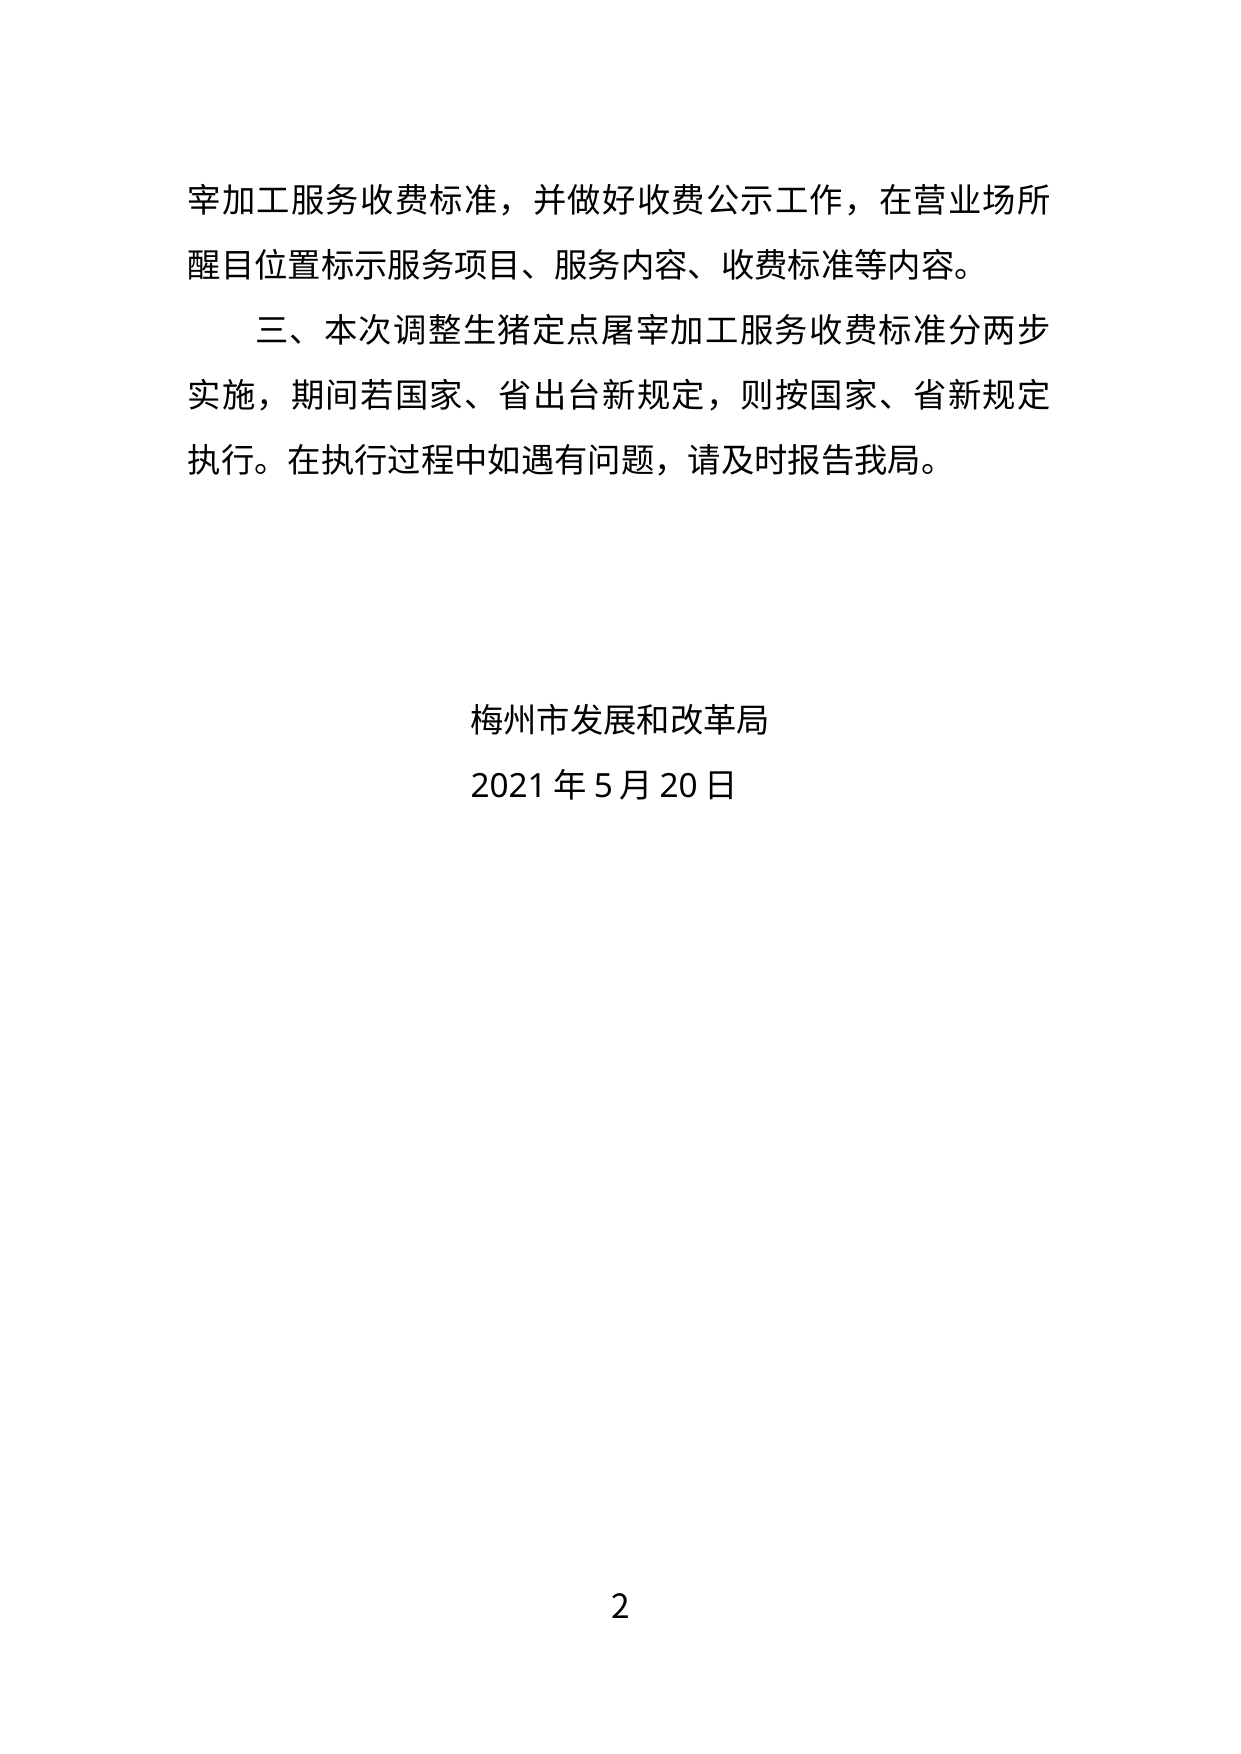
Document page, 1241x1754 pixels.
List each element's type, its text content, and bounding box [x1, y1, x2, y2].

text 梅州市发展和改革局 [187, 686, 1053, 751]
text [187, 166, 1053, 296]
text 2021年5月20日 [187, 751, 1053, 816]
text 三、本次调整生猪定点屠宰加工服务收费标准分两步实施，期间若国家、省出台新规定，则按国家、省新规定执行。在执行过程中如遇有问题，请及时报告我局。 [187, 296, 1053, 491]
